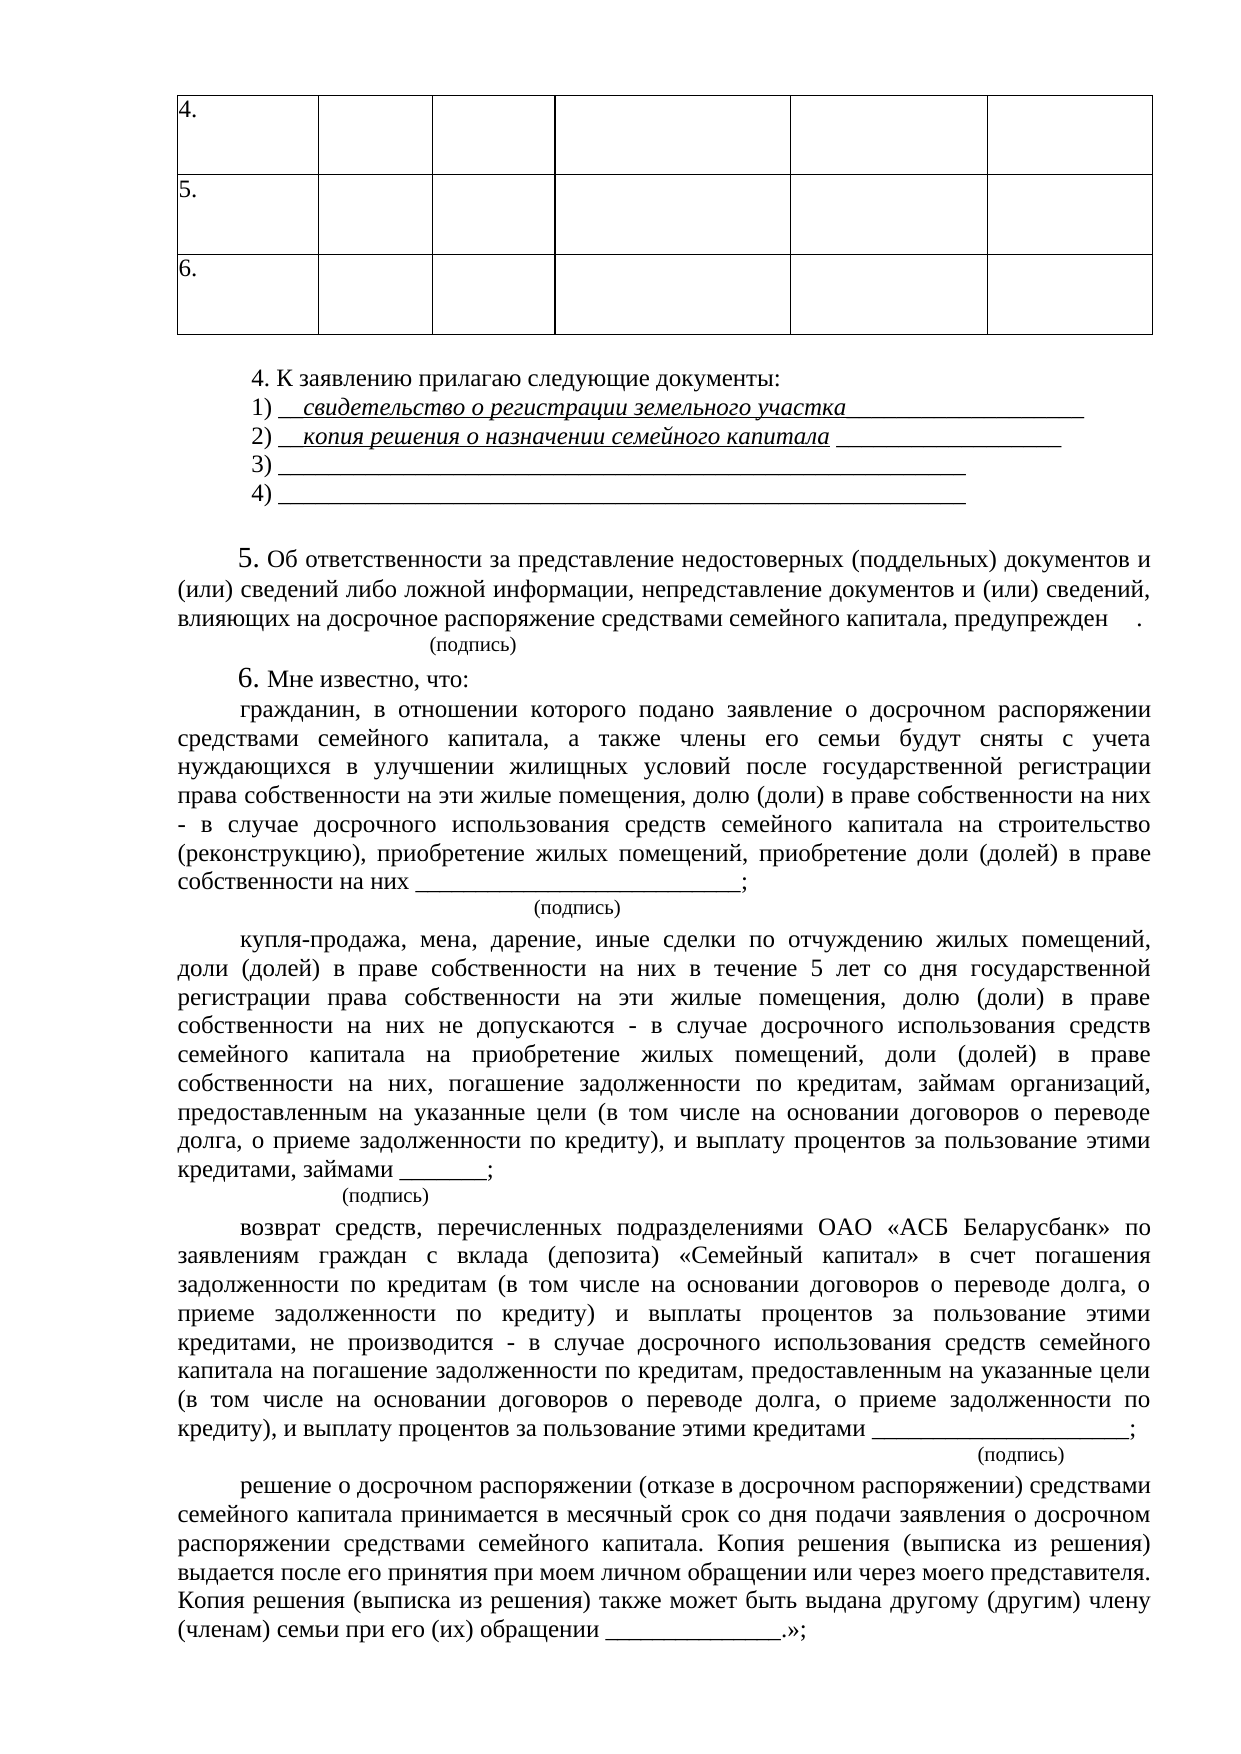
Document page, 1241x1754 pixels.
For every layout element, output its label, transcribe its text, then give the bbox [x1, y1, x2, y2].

table_cell 4. [178, 96, 318, 174]
table_cell [988, 175, 1152, 254]
text купля-продажа, мена, дарение, иные сделки по отчуждению жилых помещений, доли (долей) в праве собственности на них в течение 5 лет со дня государственной регистрации права собственности на эти жилые помещения, долю (доли) в праве собственности на них не допускаются - в случае досрочного использования средств семейного капитала на приобретение жилых помещений, доли (долей) в праве собственности на них, погашение задолженности по кредитам, займам организаций, предоставленным на указанные цели (в том числе на основании договоров о переводе долга, о приеме задолженности по кредиту), и выплату процентов за пользование этими кредитами, займами ; [177, 924, 1152, 1183]
text 6. Мне известно, что: [177, 660, 1152, 694]
table_cell [556, 175, 790, 254]
table_cell [791, 255, 987, 333]
table_cell [319, 175, 432, 254]
text 4. К заявлению прилагаю следующие документы: [177, 363, 1152, 392]
text 5. Об ответственности за представление недостоверных (поддельных) документов и (или) сведений либо ложной информации, непредставление документов и (или) сведений, влияющих на досрочное распоряжение средствами семейного капитала, предупрежден . [177, 541, 1152, 632]
text гражданин, в отношении которого подано заявление о досрочном распоряжении средствами семейного капитала, а также члены его семьи будут сняты с учета нуждающихся в улучшении жилищных условий после государственной регистрации права собственности на эти жилые помещения, долю (доли) в праве собственности на них - в случае досрочного использования средств семейного капитала на строительство (реконструкцию), приобретение жилых помещений, приобретение доли (долей) в праве собственности на них ; [177, 694, 1152, 895]
table_cell [988, 255, 1152, 333]
table_cell [791, 96, 987, 174]
table_cell [556, 255, 790, 333]
table_cell [988, 96, 1152, 174]
table_cell [319, 96, 432, 174]
text 2) __копия решения о назначении семейного капитала __________________ [177, 421, 1152, 449]
text (подпись) [977, 1442, 1152, 1466]
text 1) __свидетельство о регистрации земельного участка___________________ [177, 392, 1152, 421]
text возврат средств, перечисленных подразделениями ОАО «АСБ Беларусбанк» по заявлениям граждан с вклада (депозита) «Семейный капитал» в счет погашения задолженности по кредитам (в том числе на основании договоров о переводе долга, о приеме задолженности по кредиту) и выплаты процентов за пользование этими кредитами, не производится - в случае досрочного использования средств семейного капитала на погашение задолженности по кредитам, предоставленным на указанные цели (в том числе на основании договоров о переводе долга, о приеме задолженности по кредиту), и выплату процентов за пользование этими кредитами ; [177, 1212, 1152, 1442]
table_cell 6. [178, 255, 318, 333]
table_cell [319, 255, 432, 333]
table_cell [433, 255, 554, 333]
table_cell [433, 175, 554, 254]
text (подпись) [342, 1183, 1152, 1207]
text (подпись) [429, 632, 1152, 656]
text 3) _______________________________________________________ [177, 449, 1152, 478]
table_cell [556, 96, 790, 174]
table_cell [791, 175, 987, 254]
text (подпись) [533, 895, 1152, 919]
text решение о досрочном распоряжении (отказе в досрочном распоряжении) средствами семейного капитала принимается в месячный срок со дня подачи заявления о досрочном распоряжении средствами семейного капитала. Копия решения (выписка из решения) выдается после его принятия при моем личном обращении или через моего представителя. Копия решения (выписка из решения) также может быть выдана другому (другим) члену (членам) семьи при его (их) обращении .»; [177, 1471, 1152, 1643]
table_cell 5. [178, 175, 318, 254]
table_cell [433, 96, 554, 174]
text 4) _______________________________________________________ [177, 478, 1152, 507]
